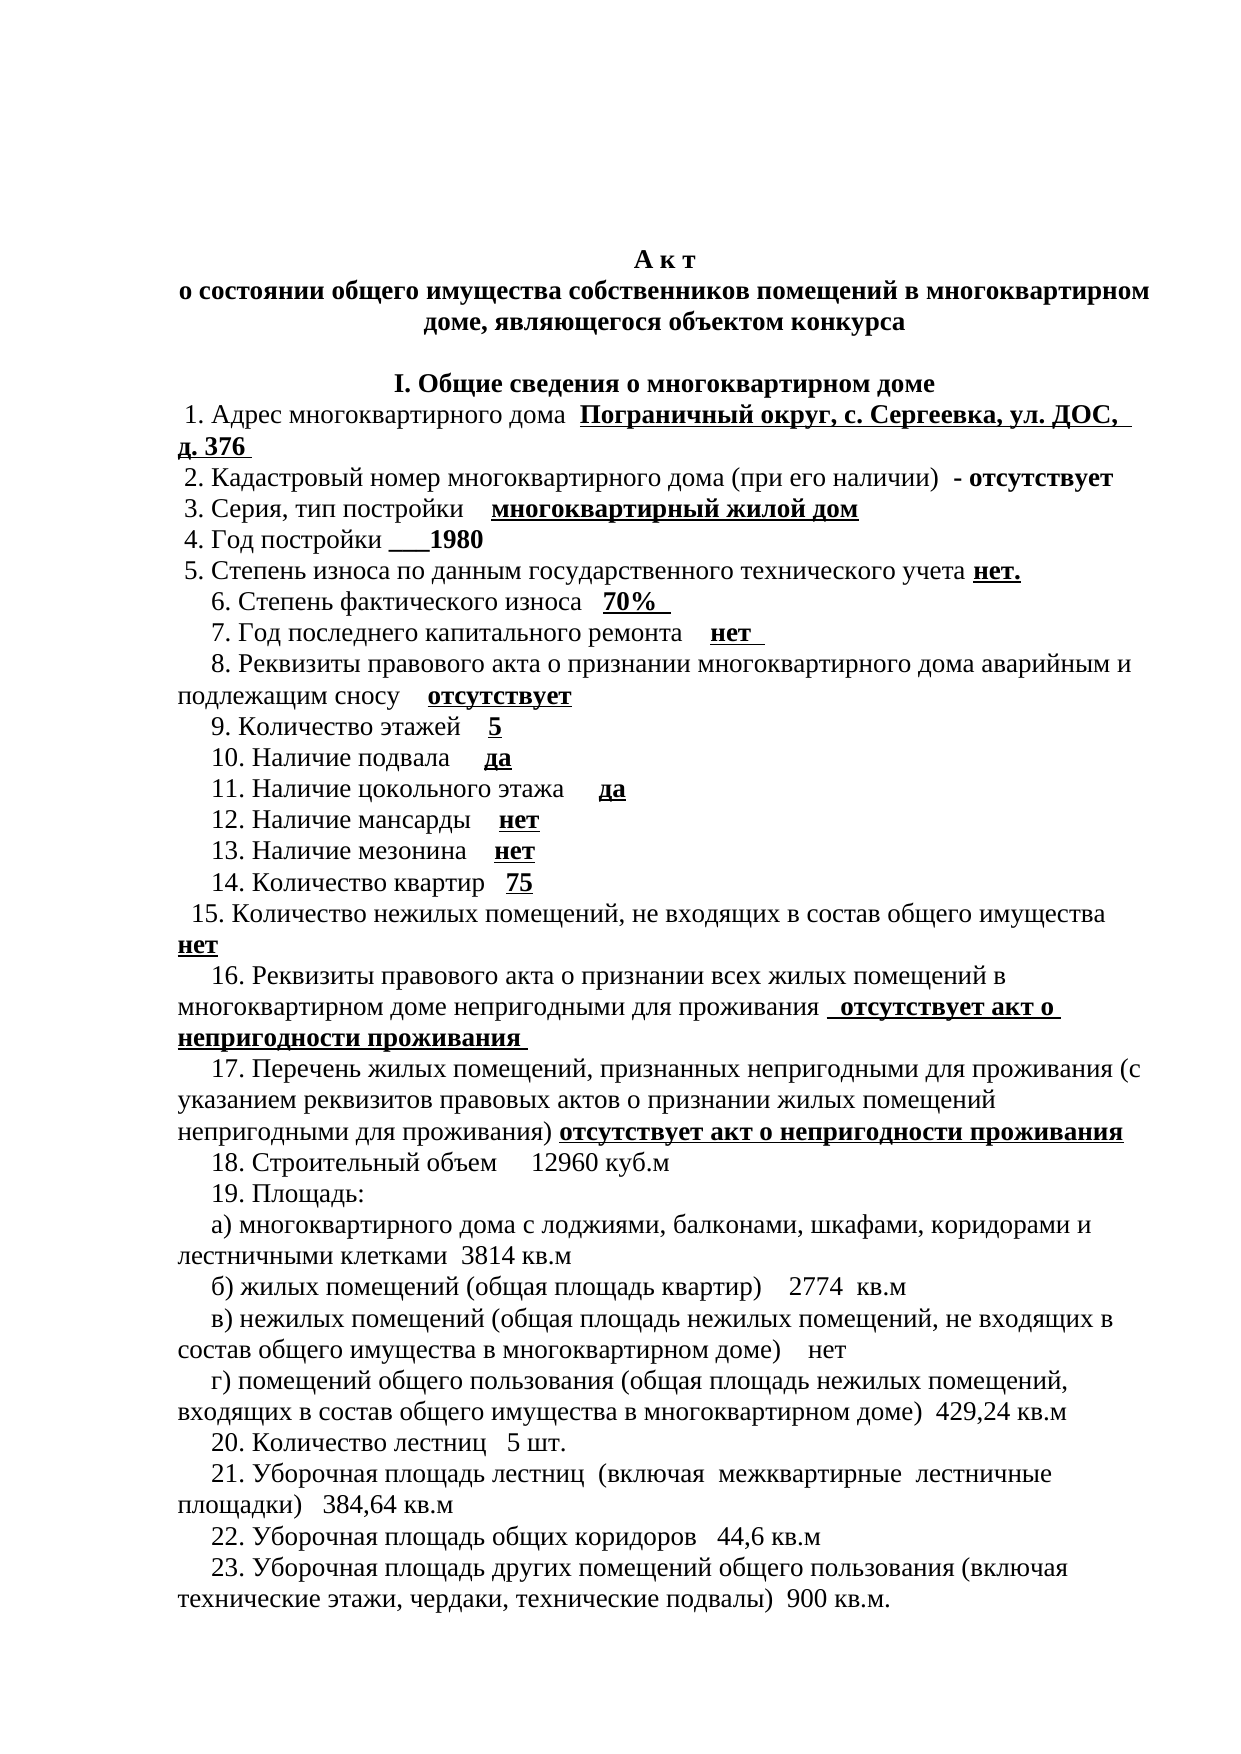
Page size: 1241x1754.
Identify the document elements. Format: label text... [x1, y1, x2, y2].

text 18. Строительный объем 12960 куб.м [177, 1146, 1152, 1177]
text б) жилых помещений (общая площадь квартир) 2774 кв.м [177, 1271, 1152, 1302]
text I. Общие сведения о многоквартирном доме [177, 367, 1152, 398]
text 15. Количество нежилых помещений, не входящих в состав общего имущества нет [177, 897, 1152, 959]
text 21. Уборочная площадь лестниц (включая межквартирные лестничные площадки) 384,64 кв.м [177, 1457, 1152, 1520]
text а) многоквартирного дома с лоджиями, балконами, шкафами, коридорами и лестничными клетками 3814 кв.м [177, 1208, 1152, 1271]
text 4. Год постройки ___1980 [177, 523, 1152, 554]
text о состоянии общего имущества собственников помещений в многоквартирном доме, являющегося объектом конкурса [177, 274, 1152, 336]
text 7. Год последнего капитального ремонта нет [177, 616, 1152, 648]
text 1. Адрес многоквартирного дома Пограничный округ, с. Сергеевка, ул. ДОС, д. 376 [177, 398, 1152, 461]
text г) помещений общего пользования (общая площадь нежилых помещений, входящих в состав общего имущества в многоквартирном доме) 429,24 кв.м [177, 1364, 1152, 1426]
text 23. Уборочная площадь других помещений общего пользования (включая технические этажи, чердаки, технические подвалы) 900 кв.м. [177, 1551, 1152, 1613]
text 16. Реквизиты правового акта о признании всех жилых помещений в [177, 959, 1152, 990]
text 6. Степень фактического износа 70% [177, 585, 1152, 616]
text 8. Реквизиты правового акта о признании многоквартирного дома аварийным и подлежащим сносу отсутствует [177, 648, 1152, 710]
text 10. Наличие подвала да [177, 741, 1152, 772]
text 19. Площадь: [177, 1177, 1152, 1208]
text А к т [177, 243, 1152, 274]
text 14. Количество квартир 75 [177, 866, 1152, 897]
text 11. Наличие цокольного этажа да [177, 772, 1152, 803]
text 5. Степень износа по данным государственного технического учета нет. [177, 554, 1152, 585]
text 22. Уборочная площадь общих коридоров 44,6 кв.м [177, 1520, 1152, 1551]
text 17. Перечень жилых помещений, признанных непригодными для проживания (с указанием реквизитов правовых актов о признании жилых помещений непригодными для проживания) отсутствует акт о непригодности проживания [177, 1052, 1152, 1146]
text в) нежилых помещений (общая площадь нежилых помещений, не входящих в состав общего имущества в многоквартирном доме) нет [177, 1302, 1152, 1364]
text 13. Наличие мезонина нет [177, 834, 1152, 866]
text многоквартирном доме непригодными для проживания отсутствует акт о непригодности проживания [177, 990, 1152, 1052]
text 20. Количество лестниц 5 шт. [177, 1426, 1152, 1457]
text 3. Серия, тип постройки многоквартирный жилой дом [177, 492, 1152, 523]
text 12. Наличие мансарды нет [177, 803, 1152, 834]
text 2. Кадастровый номер многоквартирного дома (при его наличии) - отсутствует [177, 461, 1152, 492]
text 9. Количество этажей 5 [177, 710, 1152, 741]
